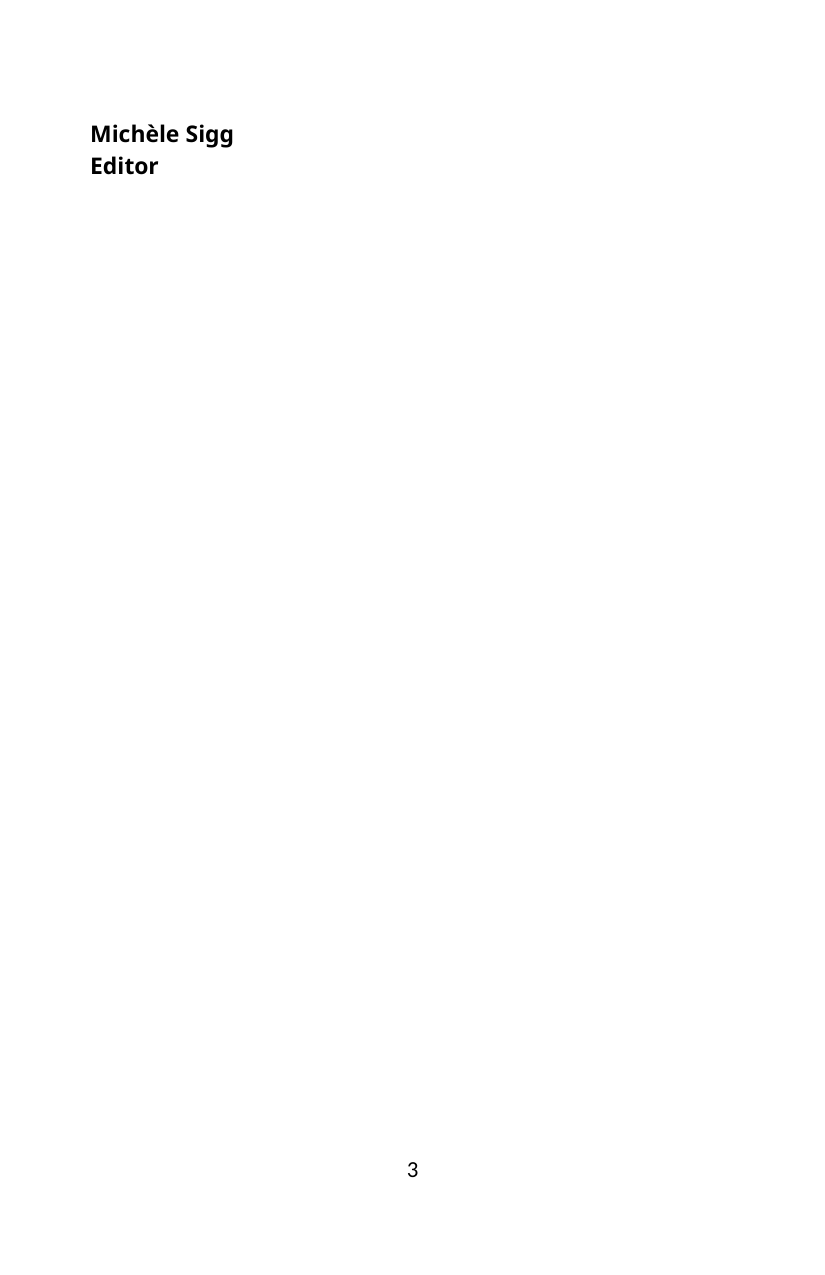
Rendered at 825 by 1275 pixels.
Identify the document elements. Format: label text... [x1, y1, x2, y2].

text Michèle Sigg [90, 118, 735, 150]
text Editor [90, 150, 735, 181]
